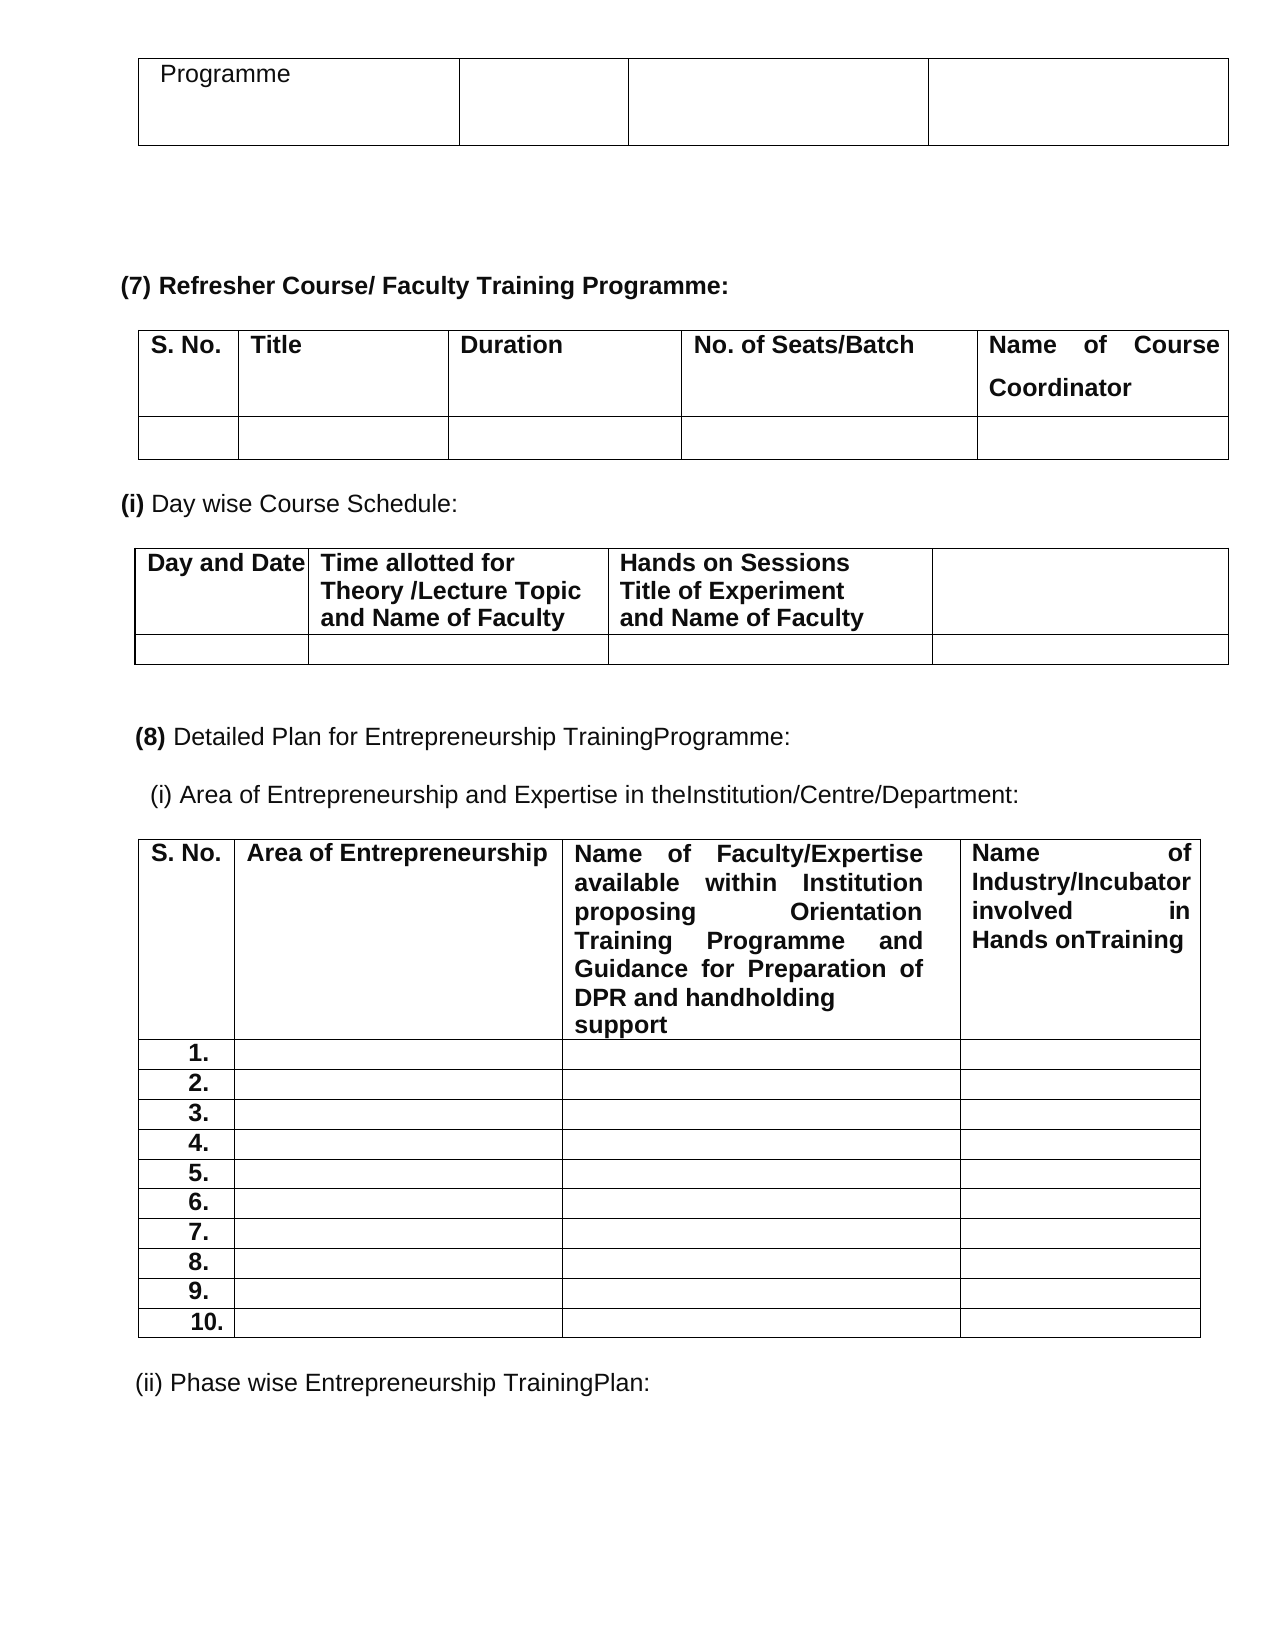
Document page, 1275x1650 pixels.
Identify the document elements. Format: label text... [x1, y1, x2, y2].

table_cell [609, 635, 932, 664]
table_cell [961, 1249, 1200, 1278]
table_cell [961, 1040, 1200, 1069]
table_cell [136, 635, 308, 664]
table_cell [235, 1070, 562, 1099]
table_header Programme [139, 59, 459, 145]
table_header Duration [449, 331, 681, 416]
table_cell [563, 1189, 960, 1218]
list Area of Entrepreneurship and Expertise in theInstitution/Centre/Department: [150, 780, 1260, 809]
table_cell [235, 1249, 562, 1278]
table_cell [978, 417, 1228, 459]
subtitle Refresher Course/ Faculty Training Programme: [120, 271, 1260, 300]
table_header [929, 59, 1228, 145]
table_cell [682, 417, 977, 459]
table_cell 4. [139, 1130, 234, 1158]
table_header [933, 549, 1228, 634]
table_cell [235, 1100, 562, 1129]
table_cell [563, 1160, 960, 1188]
table_header [629, 59, 928, 145]
table_header No. of Seats/Batch [682, 331, 977, 416]
table_cell [235, 1040, 562, 1069]
table_cell 6. [139, 1189, 234, 1218]
table_cell [961, 1130, 1200, 1158]
table_cell [235, 1279, 562, 1307]
table_cell [139, 417, 238, 459]
table_cell 5. [139, 1160, 234, 1188]
table_cell [961, 1219, 1200, 1248]
table_cell 9. [139, 1279, 234, 1307]
table_header Title [239, 331, 448, 416]
table_header S. No. [139, 331, 238, 416]
list Phase wise Entrepreneurship TrainingPlan: [135, 1368, 1260, 1397]
table_cell [961, 1160, 1200, 1188]
table_header S. No. [139, 840, 234, 1039]
table_cell [961, 1279, 1200, 1307]
table_cell [235, 1189, 562, 1218]
table_cell 10. [139, 1309, 234, 1337]
table_cell [563, 1279, 960, 1307]
table_header Day and Date [136, 549, 308, 634]
table_cell [563, 1100, 960, 1129]
table_cell 2. [139, 1070, 234, 1099]
table_header Name of Industry/Incubator involved in Hands onTraining [961, 840, 1200, 1039]
table_header Name of Faculty/Expertise available within Institution proposing Orientation Training Programme and Guidance for Preparation of DPR and handholding support [563, 840, 960, 1039]
table_cell 7. [139, 1219, 234, 1248]
table_cell 1. [139, 1040, 234, 1069]
table_cell [563, 1249, 960, 1278]
table_header Name of Course Coordinator [978, 331, 1228, 416]
table_cell [961, 1100, 1200, 1129]
table_cell [235, 1219, 562, 1248]
table_cell [239, 417, 448, 459]
table_cell [961, 1070, 1200, 1099]
table_cell [563, 1070, 960, 1099]
table_cell 8. [139, 1249, 234, 1278]
list Detailed Plan for Entrepreneurship TrainingProgramme: [135, 722, 1260, 751]
table_cell 3. [139, 1100, 234, 1129]
table_cell [961, 1189, 1200, 1218]
table_cell [563, 1309, 960, 1337]
table_cell [235, 1130, 562, 1158]
table_header Time allotted for Theory /Lecture Topic and Name of Faculty [309, 549, 608, 634]
table_cell [933, 635, 1228, 664]
table_cell [235, 1309, 562, 1337]
table_cell [563, 1219, 960, 1248]
table_cell [309, 635, 608, 664]
table_header Area of Entrepreneurship [235, 840, 562, 1039]
table_cell [563, 1130, 960, 1158]
text (i) Day wise Course Schedule: [121, 489, 1260, 518]
table_cell [961, 1309, 1200, 1337]
table_header [460, 59, 628, 145]
table_header Hands on Sessions Title of Experiment and Name of Faculty [609, 549, 932, 634]
table_cell [449, 417, 681, 459]
table_cell [563, 1040, 960, 1069]
table_cell [235, 1160, 562, 1188]
